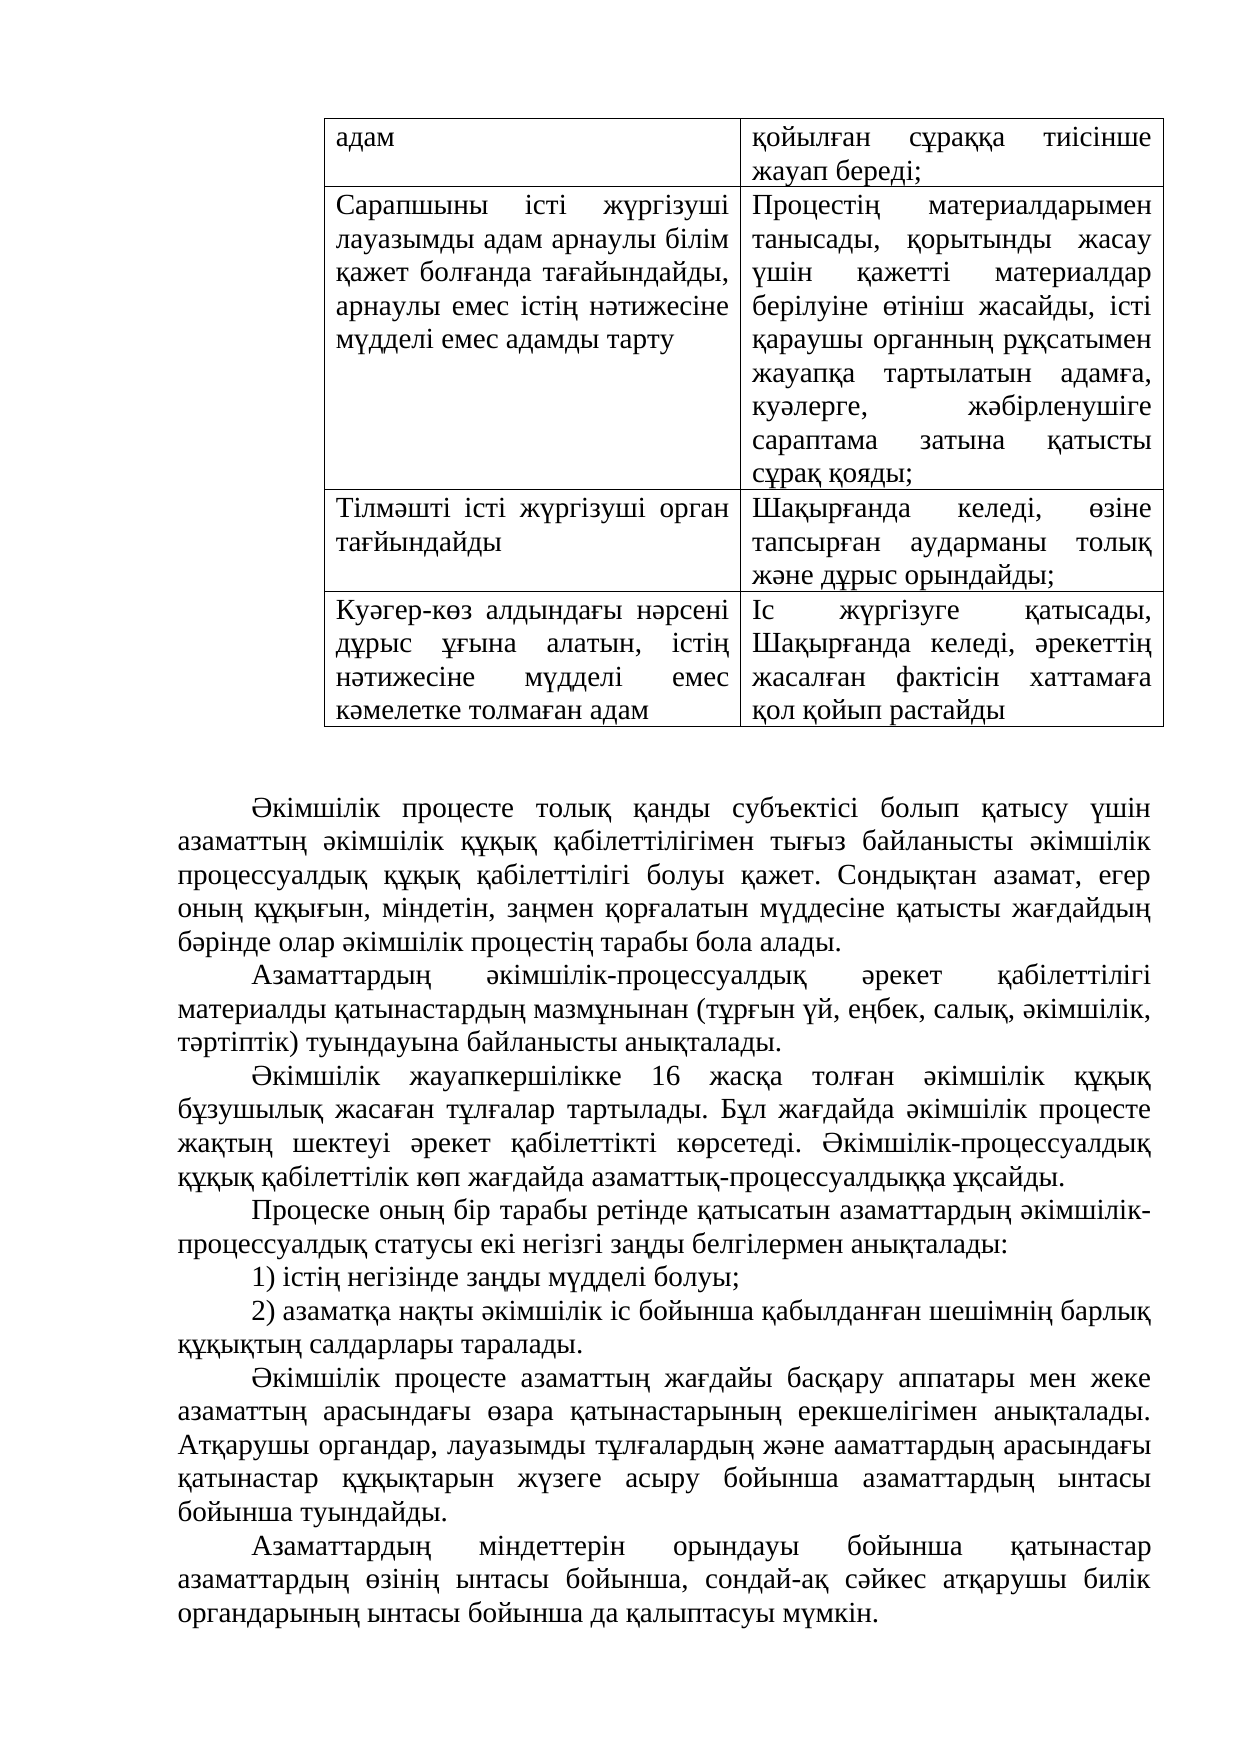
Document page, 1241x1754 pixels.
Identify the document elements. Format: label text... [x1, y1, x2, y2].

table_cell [741, 119, 1163, 186]
table_cell Куәгер-көз алдындағы нәрсені дұрыс ұғына алатын, істің нәтижесіне мүдделі емес кәмелетке толмаған адам [325, 592, 740, 726]
list 1) істің негізінде заңды мүдделі болуы; [177, 1259, 1152, 1293]
table_cell Тілмәшті істі жүргізуші орган тағйындайды [325, 490, 740, 591]
table_cell Сарапшыны істі жүргізуші лауазымды адам арнаулы білім қажет болғанда тағайындайды, арнаулы емес істің нәтижесіне мүдделі емес адамды тарту [325, 187, 740, 489]
table_cell Шақырғанда келеді, өзіне тапсырған аударманы толық және дұрыс орындайды; [741, 490, 1163, 591]
table_cell Процестің материалдарымен танысады, қорытынды жасау үшін қажетті материалдар берілуіне өтініш жасайды, істі қараушы органның рұқсатымен жауапқа тартылатын адамға, куәлерге, жәбірленушіге сараптама затына қатысты сұрақ қояды; [741, 187, 1163, 489]
list Әкімшілік процесте азаматтың жағдайы басқару аппатары мен жеке азаматтың арасындағы өзара қатынастарының ерекшелігімен анықталады. Атқарушы органдар, лауазымды тұлғалардың және ааматтардың арасындағы қатынастар құқықтарын жүзеге асыру бойынша азаматтардың ынтасы бойынша туындайды. [177, 1360, 1152, 1528]
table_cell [325, 119, 740, 186]
list Азаматтардың әкімшілік-процессуалдық әрекет қабілеттілігі материалды қатынастардың мазмұнынан (тұрғын үй, еңбек, салық, әкімшілік, тәртіптік) туындауына байланысты анықталады. [177, 957, 1152, 1058]
list Процеске оның бір тарабы ретінде қатысатын азаматтардың әкімшілік-процессуалдық статусы екі негізгі заңды белгілермен анықталады: [177, 1192, 1152, 1259]
list Әкімшілік процесте толық қанды субъектісі болып қатысу үшін азаматтың әкімшілік құқық қабілеттілігімен тығыз байланысты әкімшілік процессуалдық құқық қабілеттілігі болуы қажет. Сондықтан азамат, егер оның құқығын, міндетін, заңмен қорғалатын мүддесіне қатысты жағдайдың бәрінде олар әкімшілік процестің тарабы бола алады. [177, 790, 1152, 957]
list Әкімшілік жауапкершілікке 16 жасқа толған әкімшілік құқық бұзушылық жасаған тұлғалар тартылады. Бұл жағдайда әкімшілік процесте жақтың шектеуі әрекет қабілеттікті көрсетеді. Әкімшілік-процессуалдық құқық қабілеттілік көп жағдайда азаматтық-процессуалдыққа ұқсайды. [177, 1058, 1152, 1192]
list 2) азаматқа нақты әкімшілік іс бойынша қабылданған шешімнің барлық құқықтың салдарлары таралады. [177, 1293, 1152, 1360]
table_cell Іс жүргізуге қатысады, Шақырғанда келеді, әрекеттің жасалған фактісін хаттамаға қол қойып растайды [741, 592, 1163, 726]
list Азаматтардың міндеттерін орындауы бойынша қатынастар азаматтардың өзінің ынтасы бойынша, сондай-ақ сәйкес атқарушы билік органдарының ынтасы бойынша да қалыптасуы мүмкін. [177, 1528, 1152, 1628]
